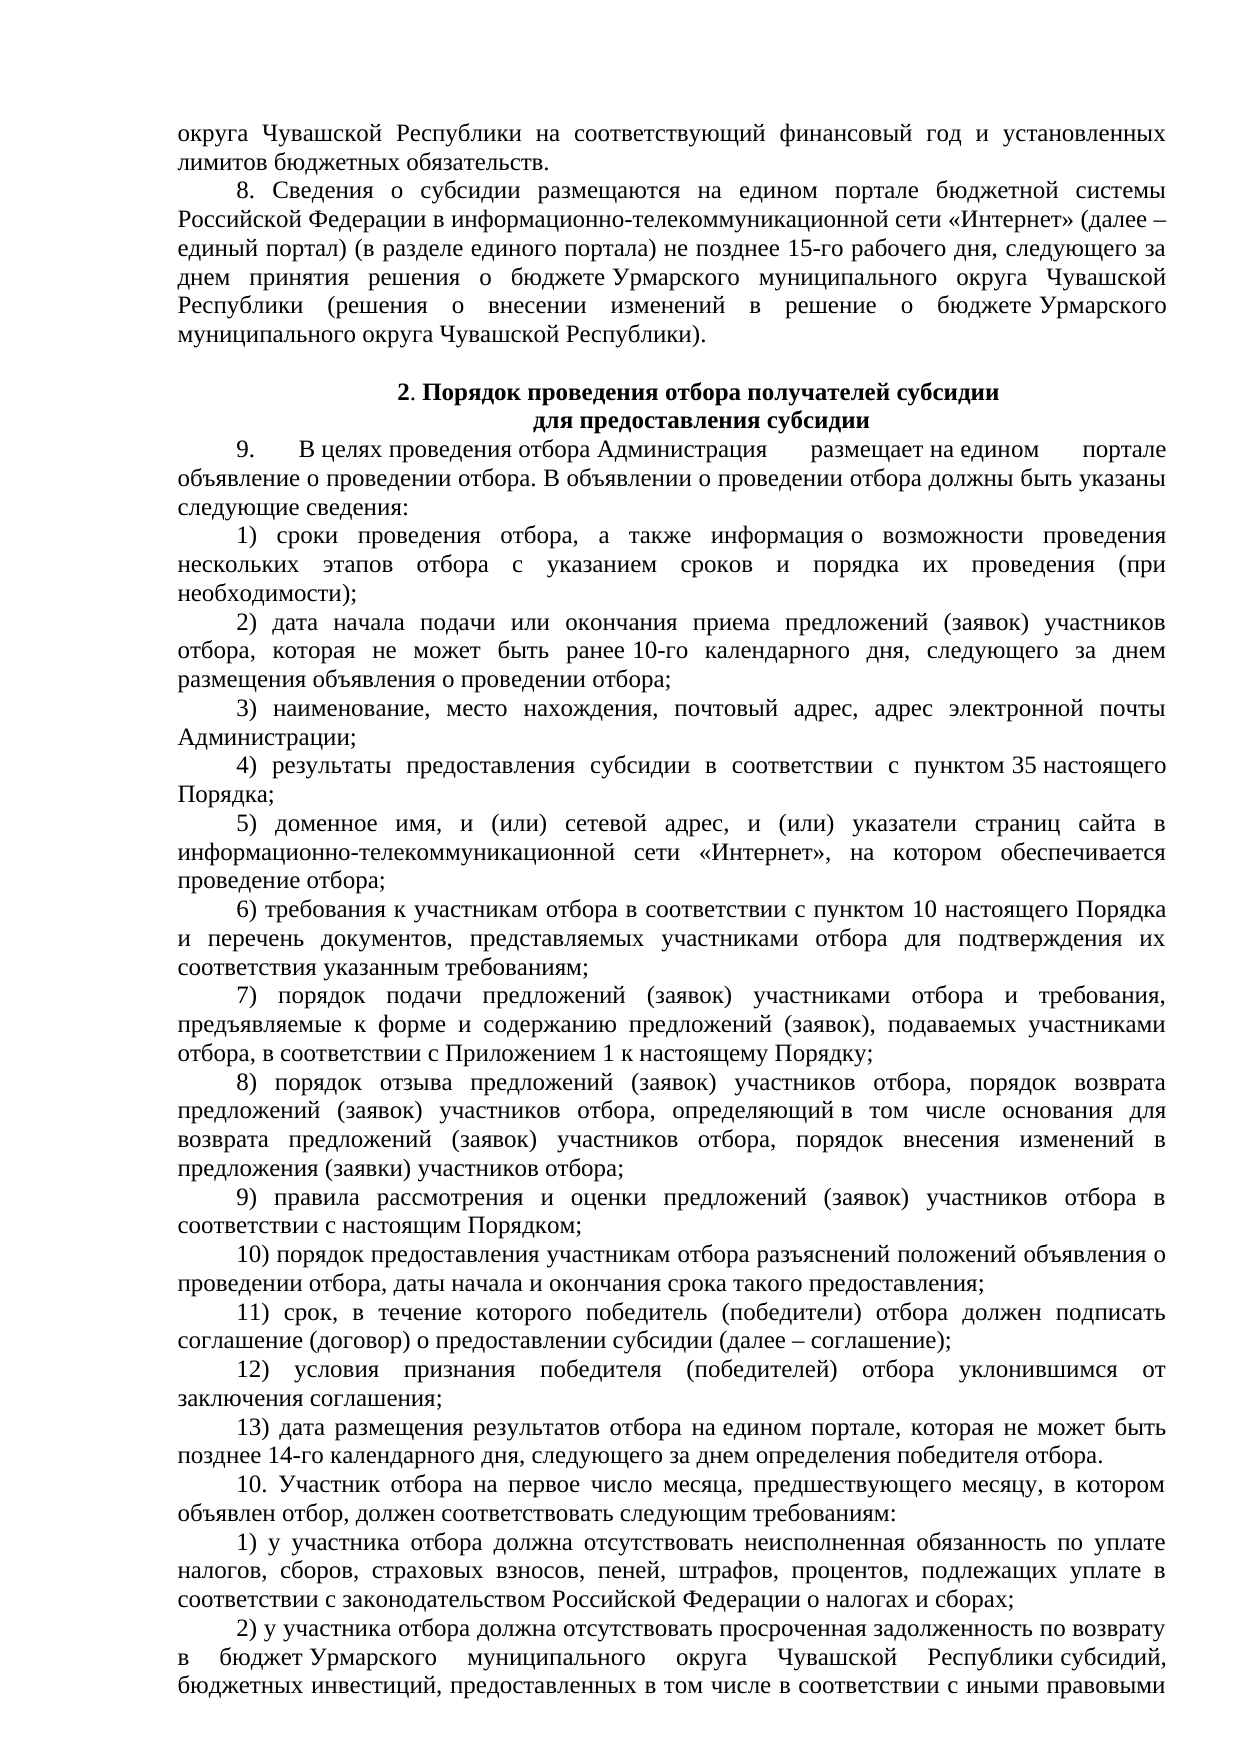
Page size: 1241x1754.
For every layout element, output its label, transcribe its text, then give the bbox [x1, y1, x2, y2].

text 9. В целях проведения отбора Администрация размещает на едином портале объявление о проведении отбора. В объявлении о проведении отбора должны быть указаны следующие сведения: [177, 434, 1167, 521]
text 11) срок, в течение которого победитель (победители) отбора должен подписать соглашение (договор) о предоставлении субсидии (далее – соглашение); [177, 1297, 1167, 1354]
text 3) наименование, место нахождения, почтовый адрес, адрес электронной почты Администрации; [177, 693, 1167, 751]
text 10. Участник отбора на первое число месяца, предшествующего месяцу, в котором объявлен отбор, должен соответствовать следующим требованиям: [177, 1469, 1167, 1527]
text 13) дата размещения результатов отбора на едином портале, которая не может быть позднее 14-го календарного дня, следующего за днем определения победителя отбора. [177, 1412, 1167, 1469]
text 7) порядок подачи предложений (заявок) участниками отбора и требования, предъявляемые к форме и содержанию предложений (заявок), подаваемых участниками отбора, в соответствии с Приложением 1 к настоящему Порядку; [177, 981, 1167, 1067]
text 9) правила рассмотрения и оценки предложений (заявок) участников отбора в соответствии с настоящим Порядком; [177, 1182, 1167, 1239]
text 1) у участника отбора должна отсутствовать неисполненная обязанность по уплате налогов, сборов, страховых взносов, пеней, штрафов, процентов, подлежащих уплате в соответствии с законодательством Российской Федерации о налогах и сборах; [177, 1527, 1167, 1613]
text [177, 118, 1167, 176]
text 1) сроки проведения отбора, а также информация о возможности проведения нескольких этапов отбора с указанием сроков и порядка их проведения (при необходимости); [177, 521, 1167, 607]
text 5) доменное имя, и (или) сетевой адрес, и (или) указатели страниц сайта в информационно-телекоммуникационной сети «Интернет», на котором обеспечивается проведение отбора; [177, 808, 1167, 894]
text 8. Сведения о субсидии размещаются на едином портале бюджетной системы Российской Федерации в информационно-телекоммуникационной сети «Интернет» (далее – единый портал) (в разделе единого портала) не позднее 15-го рабочего дня, следующего за днем принятия решения о бюджете Урмарского муниципального округа Чувашской Республики (решения о внесении изменений в решение о бюджете Урмарского муниципального округа Чувашской Республики). [177, 176, 1167, 348]
text 2) дата начала подачи или окончания приема предложений (заявок) участников отбора, которая не может быть ранее 10-го календарного дня, следующего за днем размещения объявления о проведении отбора; [177, 607, 1167, 693]
text 8) порядок отзыва предложений (заявок) участников отбора, порядок возврата предложений (заявок) участников отбора, определяющий в том числе основания для возврата предложений (заявок) участников отбора, порядок внесения изменений в предложения (заявки) участников отбора; [177, 1067, 1167, 1182]
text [177, 1613, 1167, 1699]
text 2. Порядок проведения отбора получателей субсидии [177, 377, 1167, 406]
text 6) требования к участникам отбора в соответствии с пунктом 10 настоящего Порядка и перечень документов, представляемых участниками отбора для подтверждения их соответствия указанным требованиям; [177, 894, 1167, 981]
text 4) результаты предоставления субсидии в соответствии с пунктом 35 настоящего Порядка; [177, 751, 1167, 808]
text 12) условия признания победителя (победителей) отбора уклонившимся от заключения соглашения; [177, 1354, 1167, 1412]
text 10) порядок предоставления участникам отбора разъяснений положений объявления о проведении отбора, даты начала и окончания срока такого предоставления; [177, 1239, 1167, 1297]
text для предоставления субсидии [177, 406, 1167, 434]
